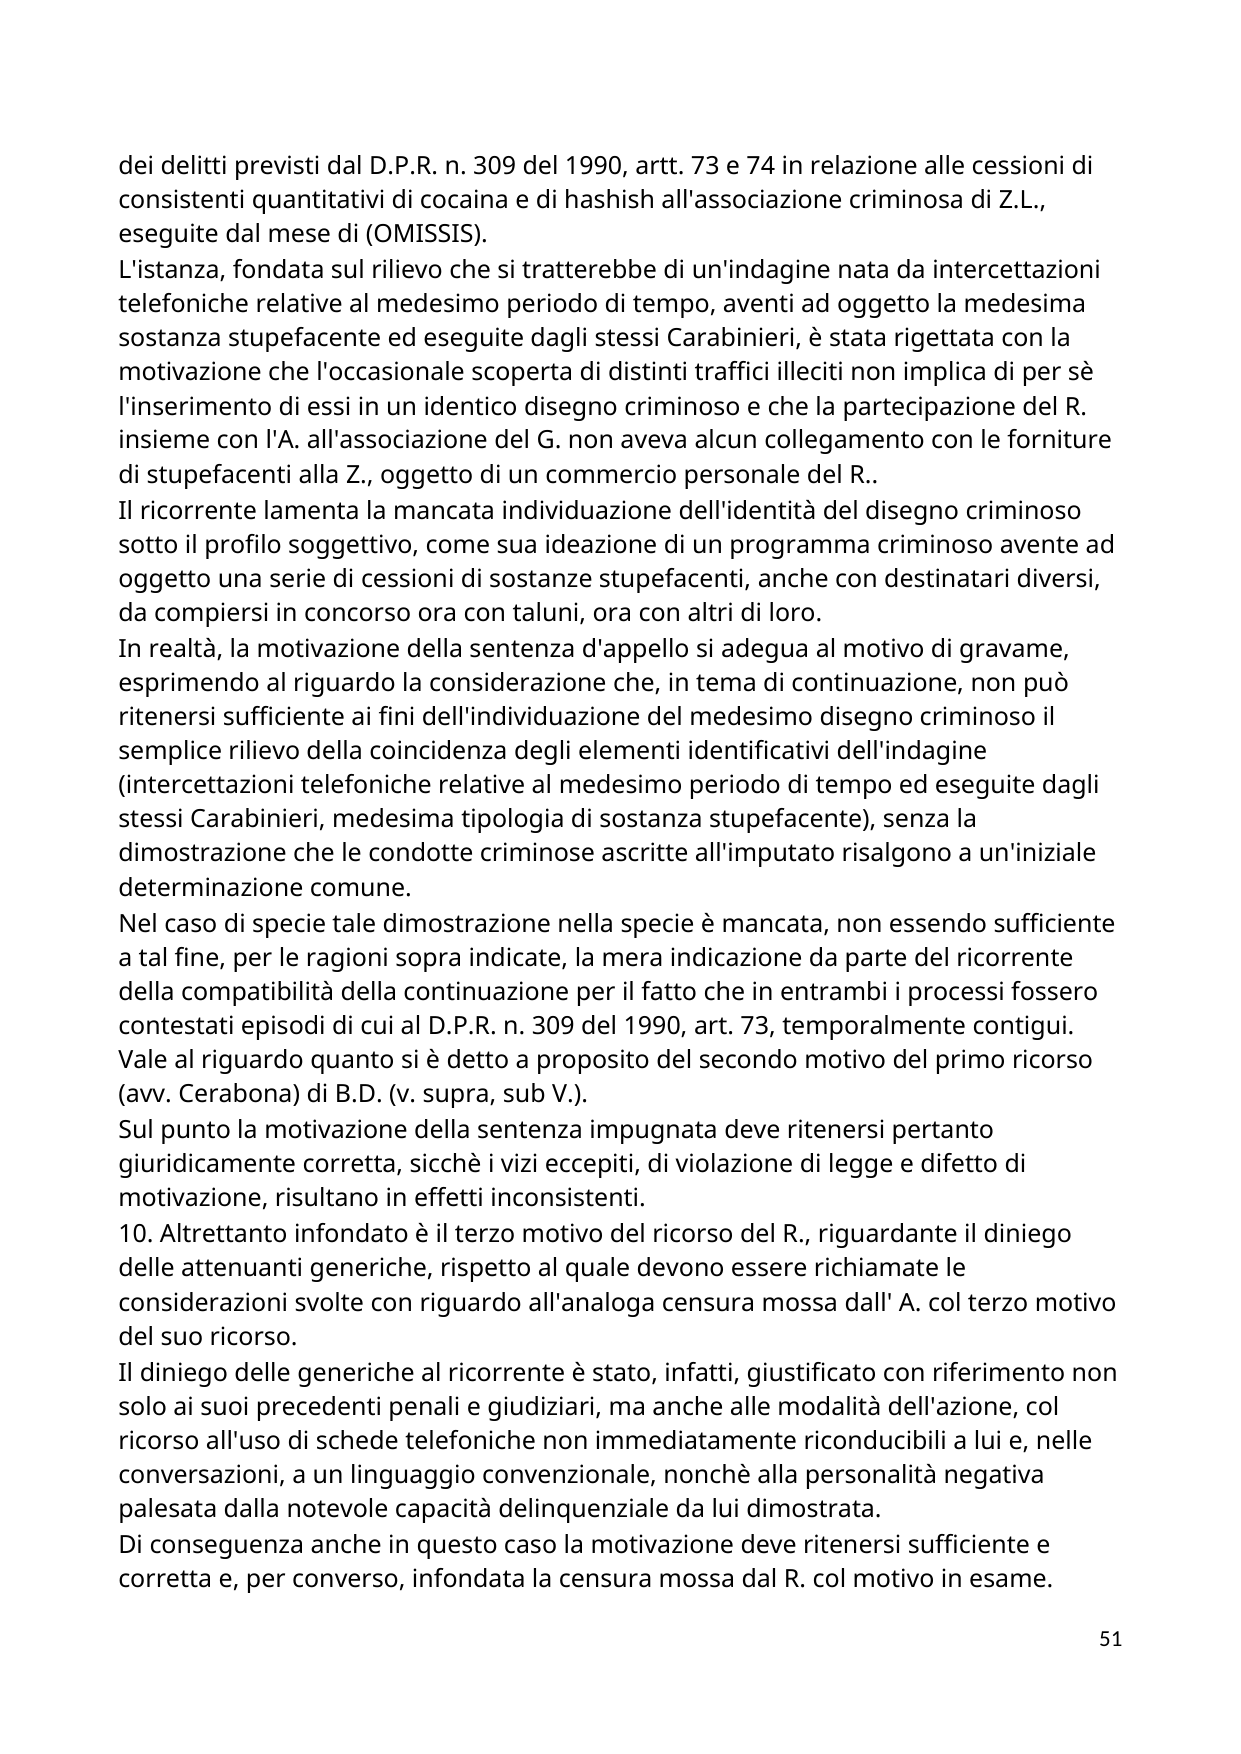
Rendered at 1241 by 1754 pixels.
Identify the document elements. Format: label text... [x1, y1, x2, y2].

text Il ricorrente lamenta la mancata individuazione dell'identità del disegno criminoso sotto il profilo soggettivo, come sua ideazione di un programma criminoso avente ad oggetto una serie di cessioni di sostanze stupefacenti, anche con destinatari diversi, da compiersi in concorso ora con taluni, ora con altri di loro. [118, 492, 1122, 629]
text Sul punto la motivazione della sentenza impugnata deve ritenersi pertanto giuridicamente corretta, sicchè i vizi eccepiti, di violazione di legge e difetto di motivazione, risultano in effetti inconsistenti. [118, 1112, 1122, 1214]
text 10. Altrettanto infondato è il terzo motivo del ricorso del R., riguardante il diniego delle attenuanti generiche, rispetto al quale devono essere richiamate le considerazioni svolte con riguardo all'analoga censura mossa dall' A. col terzo motivo del suo ricorso. [118, 1216, 1122, 1352]
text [118, 148, 1122, 250]
text Nel caso di specie tale dimostrazione nella specie è mancata, non essendo sufficiente a tal fine, per le ragioni sopra indicate, la mera indicazione da parte del ricorrente della compatibilità della continuazione per il fatto che in entrambi i processi fossero contestati episodi di cui al D.P.R. n. 309 del 1990, art. 73, temporalmente contigui. Vale al riguardo quanto si è detto a proposito del secondo motivo del primo ricorso (avv. Cerabona) di B.D. (v. supra, sub V.). [118, 905, 1122, 1110]
text Il diniego delle generiche al ricorrente è stato, infatti, giustificato con riferimento non solo ai suoi precedenti penali e giudiziari, ma anche alle modalità dell'azione, col ricorso all'uso di schede telefoniche non immediatamente riconducibili a lui e, nelle conversazioni, a un linguaggio convenzionale, nonchè alla personalità negativa palesata dalla notevole capacità delinquenziale da lui dimostrata. [118, 1354, 1122, 1525]
text L'istanza, fondata sul rilievo che si tratterebbe di un'indagine nata da intercettazioni telefoniche relative al medesimo periodo di tempo, aventi ad oggetto la medesima sostanza stupefacente ed eseguite dagli stessi Carabinieri, è stata rigettata con la motivazione che l'occasionale scoperta di distinti traffici illeciti non implica di per sè l'inserimento di essi in un identico disegno criminoso e che la partecipazione del R. insieme con l'A. all'associazione del G. non aveva alcun collegamento con le forniture di stupefacenti alla Z., oggetto di un commercio personale del R.. [118, 252, 1122, 490]
text In realtà, la motivazione della sentenza d'appello si adegua al motivo di gravame, esprimendo al riguardo la considerazione che, in tema di continuazione, non può ritenersi sufficiente ai fini dell'individuazione del medesimo disegno criminoso il semplice rilievo della coincidenza degli elementi identificativi dell'indagine (intercettazioni telefoniche relative al medesimo periodo di tempo ed eseguite dagli stessi Carabinieri, medesima tipologia di sostanza stupefacente), senza la dimostrazione che le condotte criminose ascritte all'imputato risalgono a un'iniziale determinazione comune. [118, 631, 1122, 903]
text Di conseguenza anche in questo caso la motivazione deve ritenersi sufficiente e corretta e, per converso, infondata la censura mossa dal R. col motivo in esame. [118, 1527, 1122, 1595]
